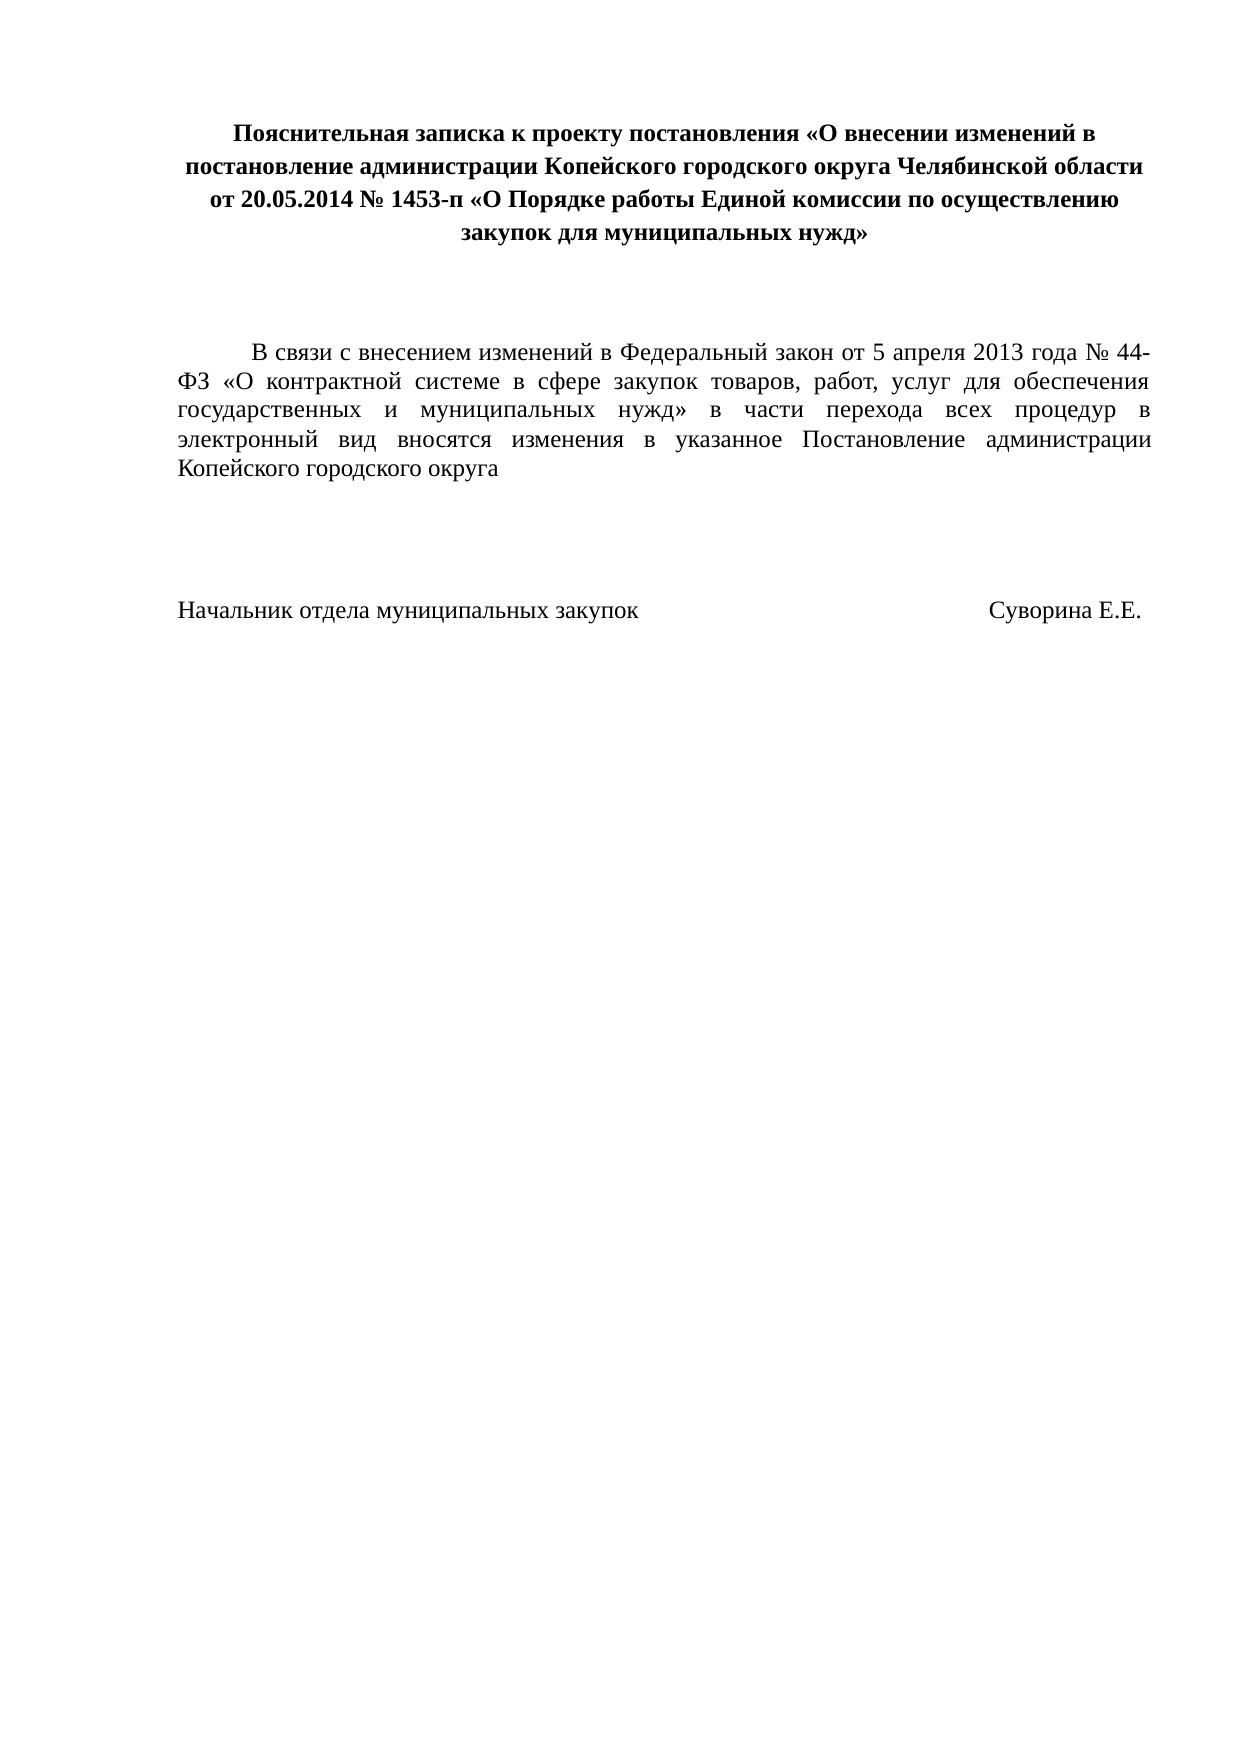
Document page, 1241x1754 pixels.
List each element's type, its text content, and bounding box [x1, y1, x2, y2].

subtitle В связи с внесением изменений в Федеральный закон от 5 апреля 2013 года № 44-ФЗ «О контрактной системе в сфере закупок товаров, работ, услуг для обеспечения государственных и муниципальных нужд» в части перехода всех процедур в электронный вид вносятся изменения в указанное Постановление администрации Копейского городского округа [177, 337, 1152, 482]
text Пояснительная записка к проекту постановления «О внесении изменений в постановление администрации Копейского городского округа Челябинской области от 20.05.2014 № 1453-п «О Порядке работы Единой комиссии по осуществлению закупок для муниципальных нужд» [177, 118, 1152, 246]
text Начальник отдела муниципальных закупок Суворина Е.Е. [177, 596, 1152, 624]
